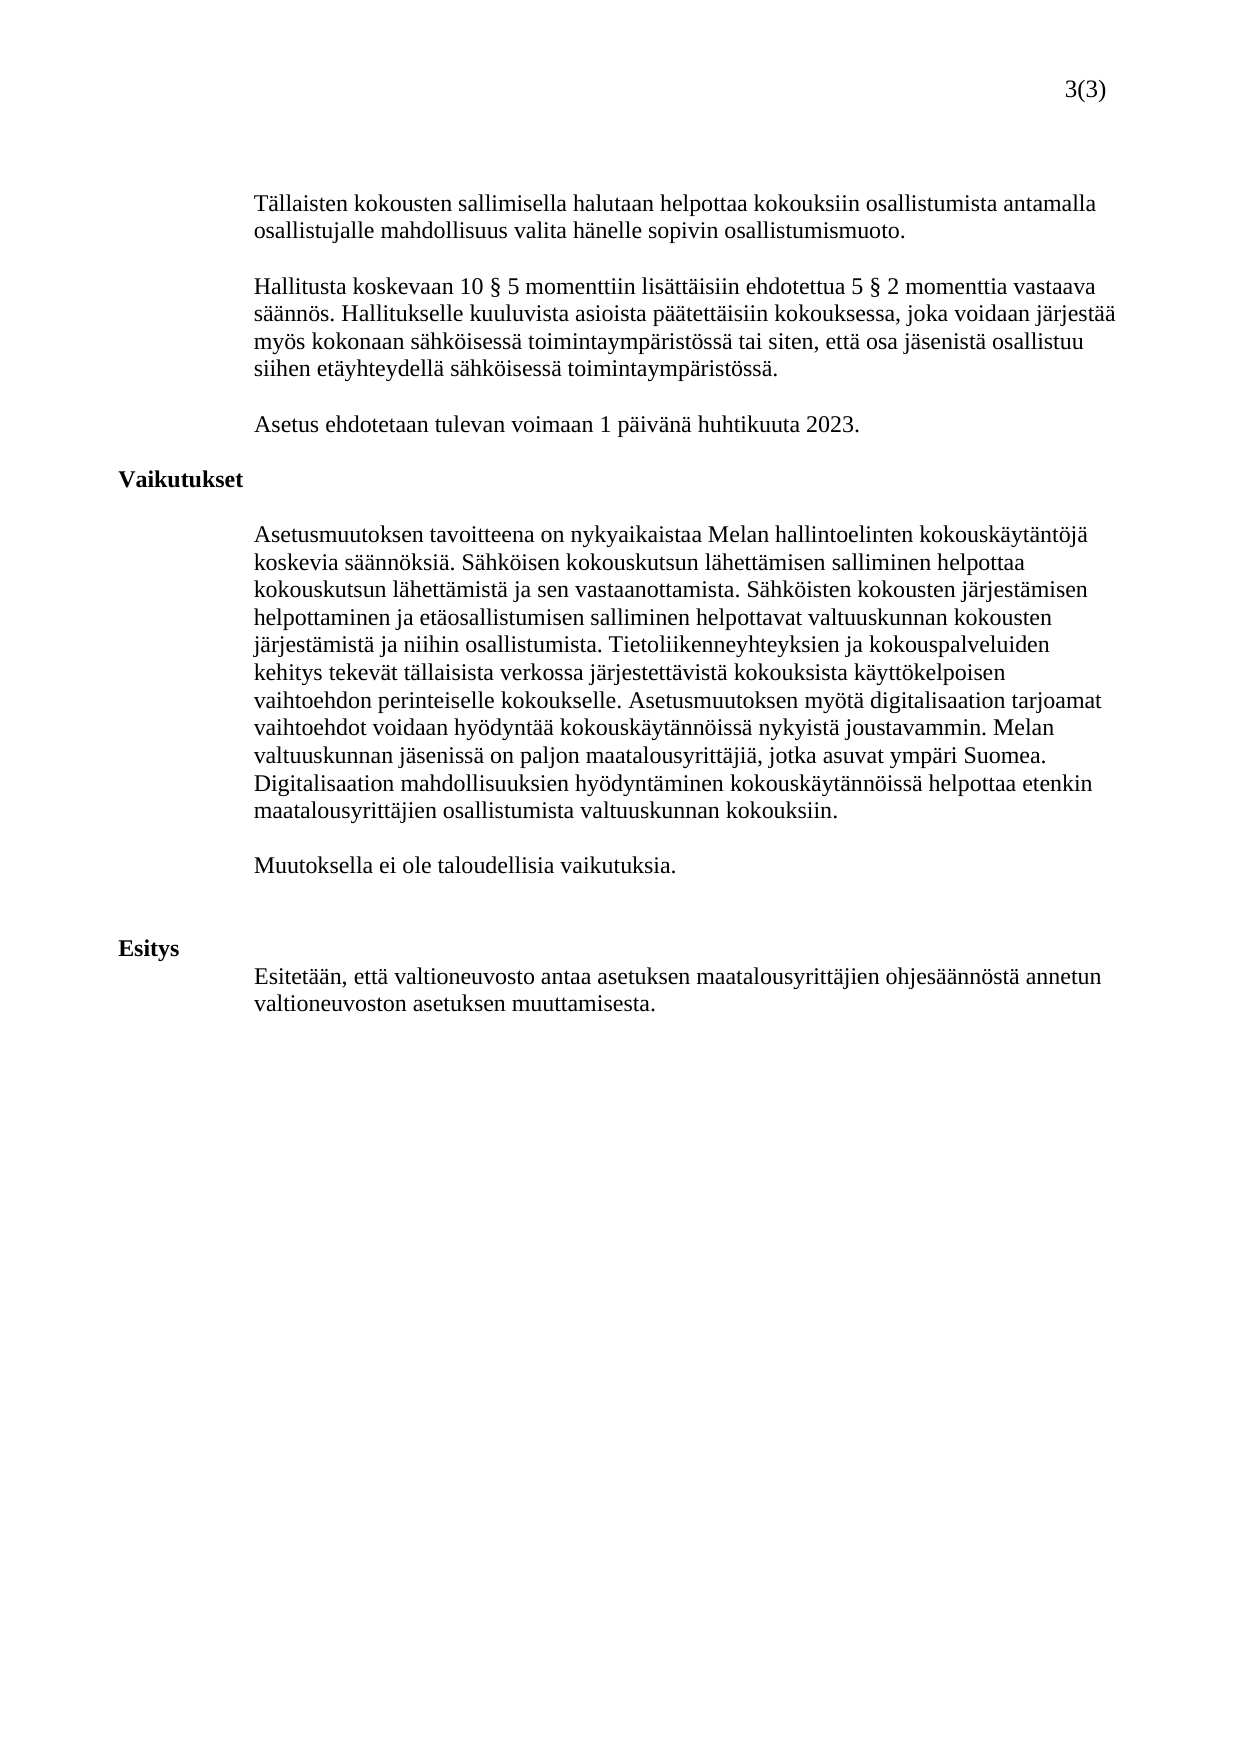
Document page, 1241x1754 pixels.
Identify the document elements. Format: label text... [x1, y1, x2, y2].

text Asetus ehdotetaan tulevan voimaan 1 päivänä huhtikuuta 2023. [118, 410, 1122, 437]
text Vaikutukset [118, 465, 1122, 492]
text Hallitusta koskevaan 10 § 5 momenttiin lisättäisiin ehdotettua 5 § 2 momenttia vastaava säännös. Hallitukselle kuuluvista asioista päätettäisiin kokouksessa, joka voidaan järjestää myös kokonaan sähköisessä toimintaympäristössä tai siten, että osa jäsenistä osallistuu siihen etäyhteydellä sähköisessä toimintaympäristössä. [253, 272, 1122, 382]
text Asetusmuutoksen tavoitteena on nykyaikaistaa Melan hallintoelinten kokouskäytäntöjä koskevia säännöksiä. Sähköisen kokouskutsun lähettämisen salliminen helpottaa kokouskutsun lähettämistä ja sen vastaanottamista. Sähköisten kokousten järjestämisen helpottaminen ja etäosallistumisen salliminen helpottavat valtuuskunnan kokousten järjestämistä ja niihin osallistumista. Tietoliikenneyhteyksien ja kokouspalveluiden kehitys tekevät tällaisista verkossa järjestettävistä kokouksista käyttökelpoisen vaihtoehdon perinteiselle kokoukselle. Asetusmuutoksen myötä digitalisaation tarjoamat vaihtoehdot voidaan hyödyntää kokouskäytännöissä nykyistä joustavammin. Melan valtuuskunnan jäsenissä on paljon maatalousyrittäjiä, jotka asuvat ympäri Suomea. Digitalisaation mahdollisuuksien hyödyntäminen kokouskäytännöissä helpottaa etenkin maatalousyrittäjien osallistumista valtuuskunnan kokouksiin. [253, 520, 1122, 824]
text Esitetään, että valtioneuvosto antaa asetuksen maatalousyrittäjien ohjesäännöstä annetun valtioneuvoston asetuksen muuttamisesta. [254, 962, 1122, 1017]
text Esitys [118, 934, 1122, 962]
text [253, 189, 1122, 244]
text Muutoksella ei ole taloudellisia vaikutuksia. [253, 851, 1122, 879]
